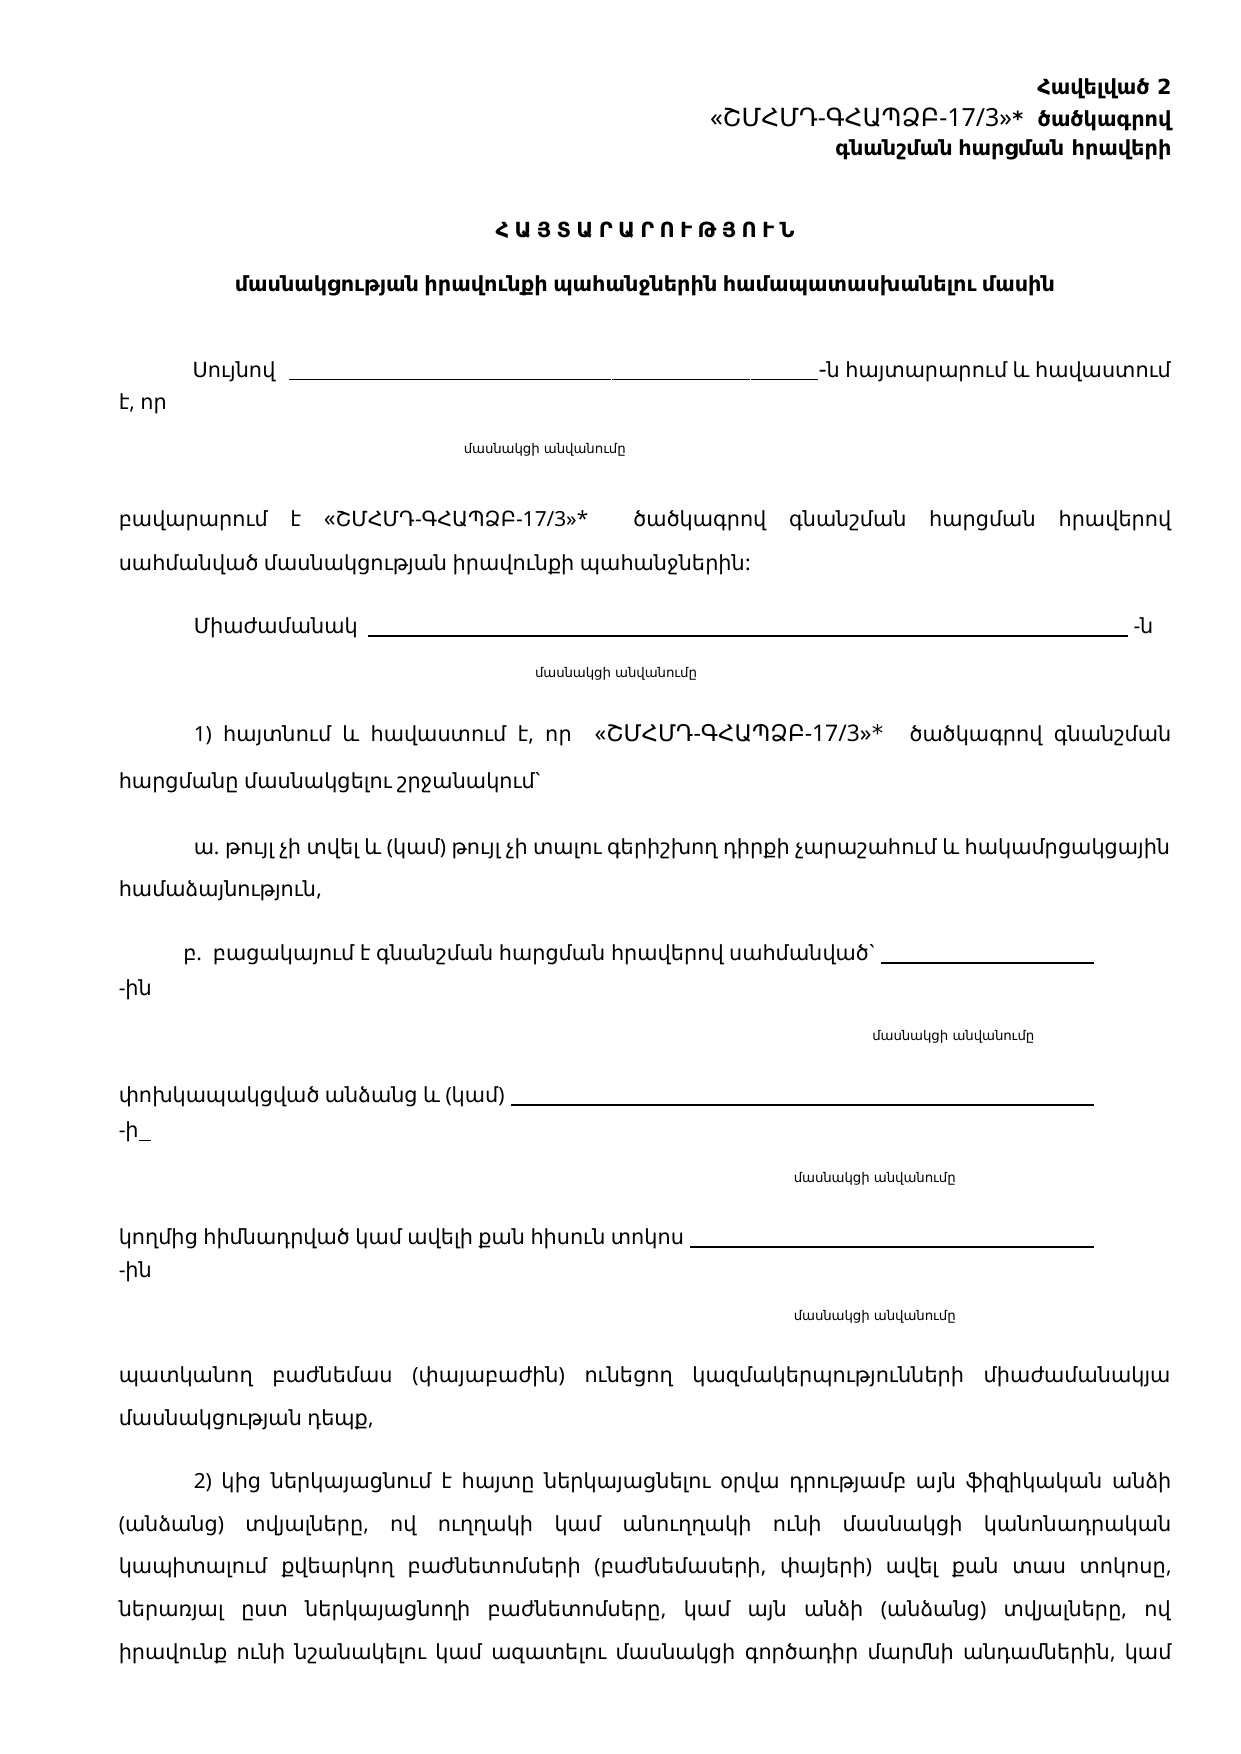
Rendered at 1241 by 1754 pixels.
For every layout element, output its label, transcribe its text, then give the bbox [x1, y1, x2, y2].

text «ՇՄՀՄԴ-ԳՀԱՊՁԲ-17/3»* ծածկագրով [118, 99, 1171, 133]
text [118, 1466, 1171, 1665]
text Միաժամանակ -ն [118, 611, 1171, 640]
text մասնակցի անվանումը [118, 665, 1171, 692]
text Հավելված 2 [118, 75, 1171, 99]
text բավարարում է «ՇՄՀՄԴ-ԳՀԱՊՁԲ-17/3»* ծածկագրով գնանշման հարցման հրավերով սահմանված մասնակցության իրավունքի պահանջներին: [118, 502, 1171, 576]
text կողմից հիմնադրված կամ ավելի քան հիսուն տոկոս -ին [118, 1222, 1171, 1283]
text մասնակցության իրավունքի պահանջներին համապատասխանելու մասին [118, 269, 1171, 297]
text Հ Ա Յ Տ Ա Ր Ա Ր Ո Ւ Թ Յ Ո Ւ Ն [118, 215, 1171, 244]
text փոխկապակցված անձանց և (կամ) -ի [118, 1080, 1171, 1144]
text մասնակցի անվանումը [118, 1028, 1171, 1054]
text գնանշման հարցման հրավերի [118, 133, 1171, 162]
text Սույնով -ն հայտարարում և հավաստում է, որ [118, 355, 1171, 416]
text մասնակցի անվանումը [118, 1308, 1171, 1335]
text բ. բացակայում է գնանշման հարցման հրավերով սահմանված` -ին [118, 938, 1171, 1002]
text մասնակցի անվանումը [118, 441, 1171, 467]
text ա. թույլ չի տվել և (կամ) թույլ չի տալու գերիշխող դիրքի չարաշահում և հակամրցակցային համաձայնություն, [118, 832, 1171, 903]
text 1) հայտնում և հավաստում է, որ «ՇՄՀՄԴ-ԳՀԱՊՁԲ-17/3»* ծածկագրով գնանշման հարցմանը մասնակցելու շրջանակում` [118, 717, 1171, 796]
text մասնակցի անվանումը [118, 1170, 1171, 1197]
text պատկանող բաժնեմաս (փայաբաժին) ունեցող կազմակերպությունների միաժամանակյա մասնակցության դեպք, [118, 1360, 1171, 1431]
